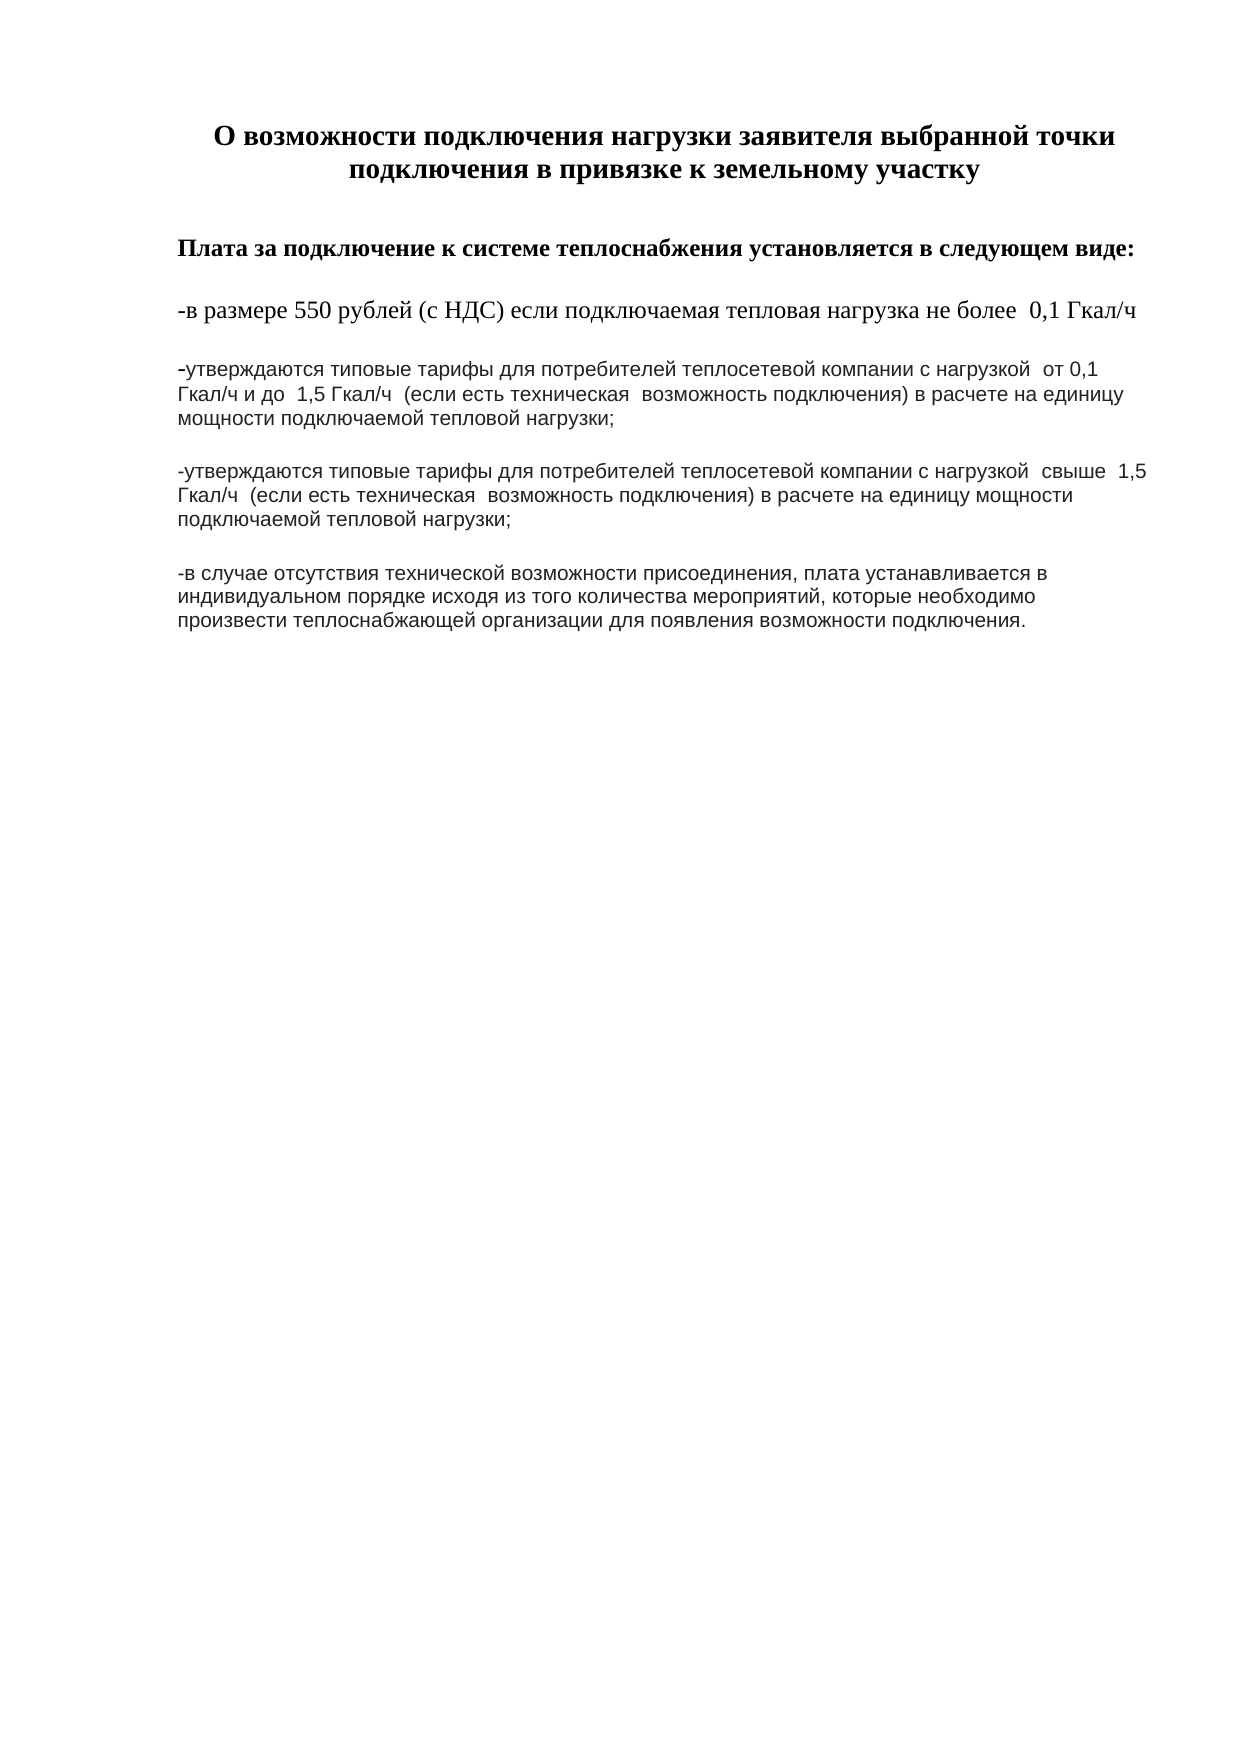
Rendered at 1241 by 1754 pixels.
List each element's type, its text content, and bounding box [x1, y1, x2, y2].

text -утверждаются типовые тарифы для потребителей теплосетевой компании с нагрузкой свыше 1,5 Гкал/ч (если есть техническая возможность подключения) в расчете на единицу мощности подключаемой тепловой нагрузки; [177, 459, 1152, 531]
text О возможности подключения нагрузки заявителя выбранной точки подключения в привязке к земельному участку [177, 118, 1152, 185]
text -в случае отсутствия технической возможности присоединения, плата устанавливается в индивидуальном порядке исходя из того количества мероприятий, которые необходимо произвести теплоснабжающей организации для появления возможности подключения. [177, 560, 1152, 632]
text -утверждаются типовые тарифы для потребителей теплосетевой компании с нагрузкой от 0,1 Гкал/ч и до 1,5 Гкал/ч (если есть техническая возможность подключения) в расчете на единицу мощности подключаемой тепловой нагрузки; [177, 353, 1152, 430]
text -в размере 550 рублей (с НДС) если подключаемая тепловая нагрузка не более 0,1 Гкал/ч [177, 296, 1152, 324]
text Плата за подключение к системе теплоснабжения установляется в следующем виде: [177, 233, 1152, 262]
